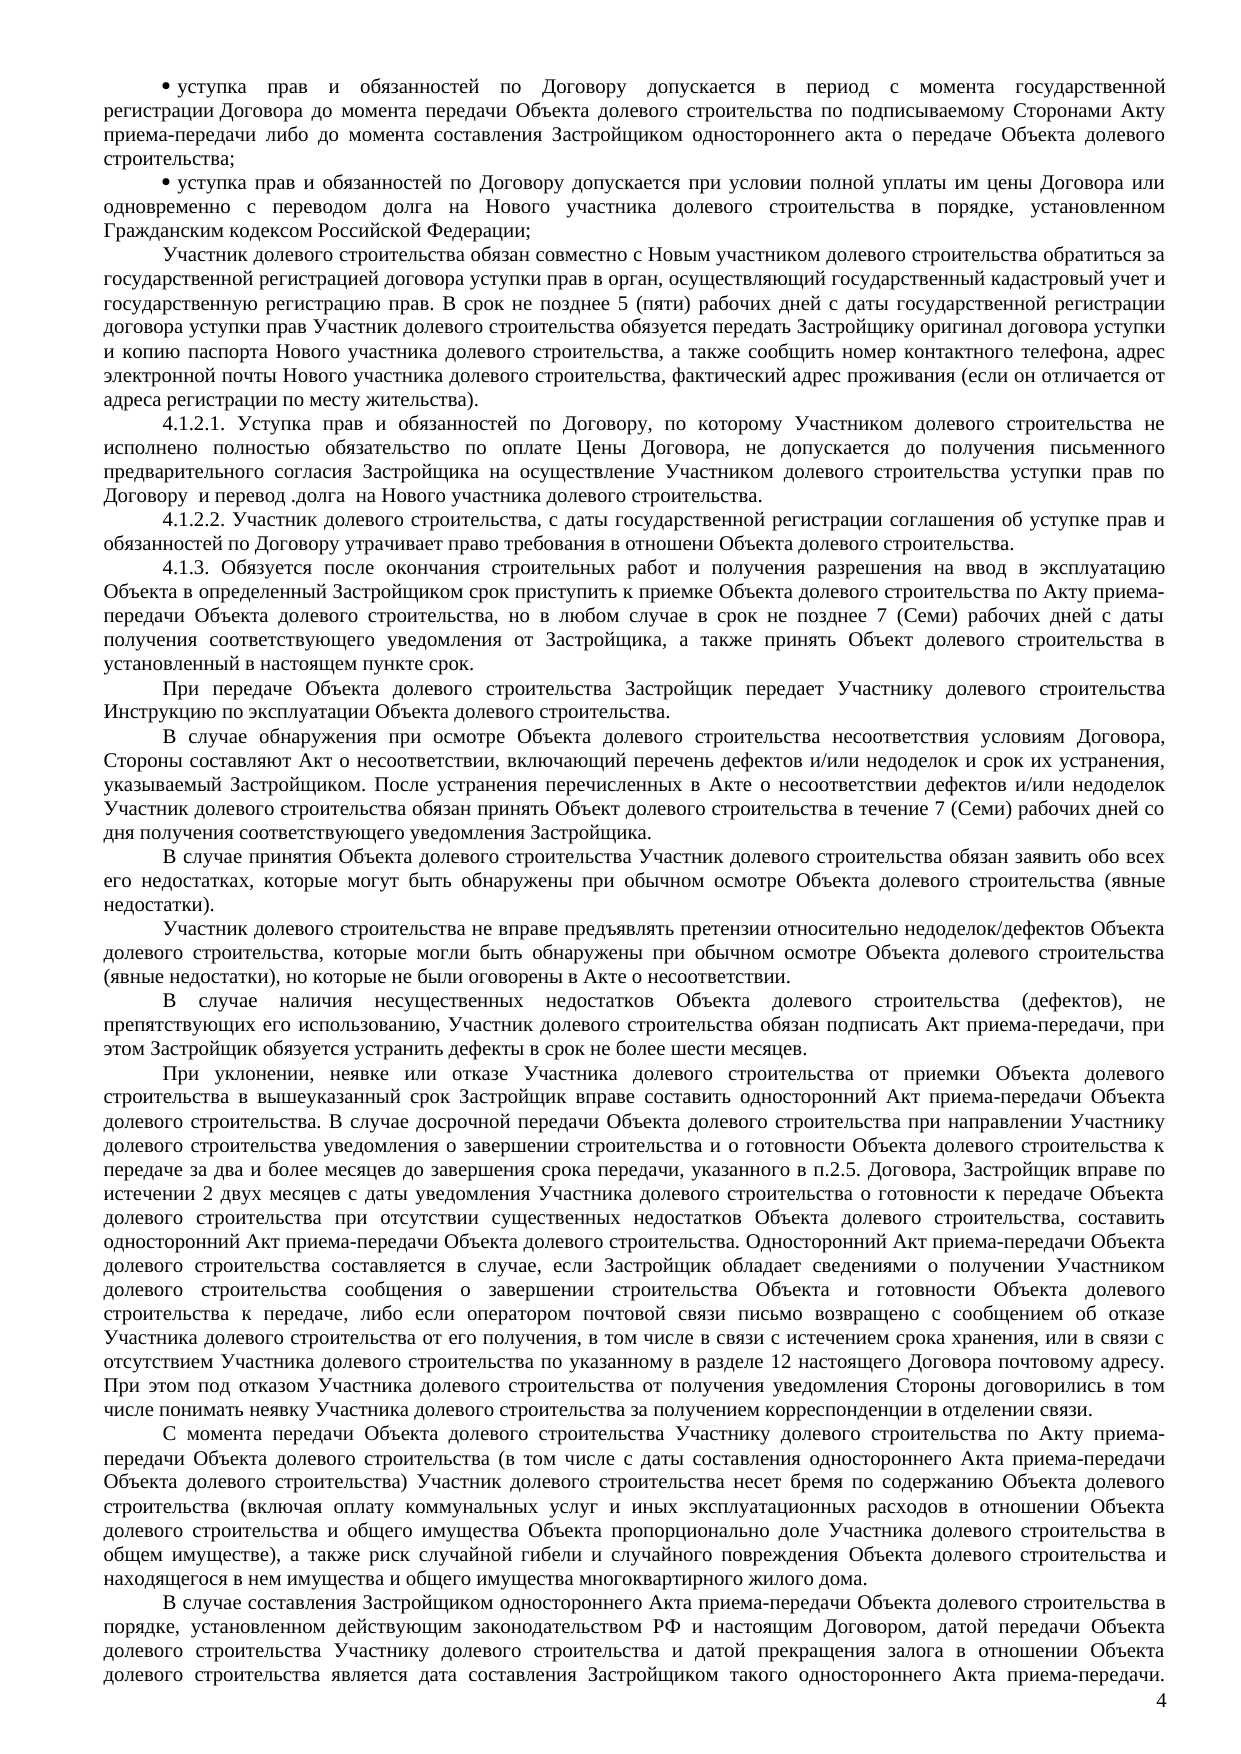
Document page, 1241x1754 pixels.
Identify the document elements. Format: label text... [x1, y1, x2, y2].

text Участник долевого строительства обязан совместно с Новым участником долевого строительства обратиться за государственной регистрацией договора уступки прав в орган, осуществляющий государственный кадастровый учет и государственную регистрацию прав. В срок не позднее 5 (пяти) рабочих дней с даты государственной регистрации договора уступки прав Участник долевого строительства обязуется передать Застройщику оригинал договора уступки и копию паспорта Нового участника долевого строительства, а также сообщить номер контактного телефона, адрес электронной почты Нового участника долевого строительства, фактический адрес проживания (если он отличается от адреса регистрации по месту жительства). [103, 242, 1166, 411]
list уступка прав и обязанностей по Договору допускается в период с момента государственной регистрации Договора до момента передачи Объекта долевого строительства по подписываемому Сторонами Акту приема-передачи либо до момента составления Застройщиком одностороннего акта о передаче Объекта долевого строительства; [103, 74, 1166, 170]
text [103, 1590, 1166, 1686]
text При уклонении, неявке или отказе Участника долевого строительства от приемки Объекта долевого строительства в вышеуказанный срок Застройщик вправе составить односторонний Акт приема-передачи Объекта долевого строительства. В случае досрочной передачи Объекта долевого строительства при направлении Участнику долевого строительства уведомления о завершении строительства и о готовности Объекта долевого строительства к передаче за два и более месяцев до завершения срока передачи, указанного в п.2.5. Договора, Застройщик вправе по истечении 2 двух месяцев с даты уведомления Участника долевого строительства о готовности к передаче Объекта долевого строительства при отсутствии существенных недостатков Объекта долевого строительства, составить односторонний Акт приема-передачи Объекта долевого строительства. Односторонний Акт приема-передачи Объекта долевого строительства составляется в случае, если Застройщик обладает сведениями о получении Участником долевого строительства сообщения о завершении строительства Объекта и готовности Объекта долевого строительства к передаче, либо если оператором почтовой связи письмо возвращено с сообщением об отказе Участника долевого строительства от его получения, в том числе в связи с истечением срока хранения, или в связи с отсутствием Участника долевого строительства по указанному в разделе 12 настоящего Договора почтовому адресу. При этом под отказом Участника долевого строительства от получения уведомления Стороны договорились в том числе понимать неявку Участника долевого строительства за получением корреспонденции в отделении связи. [103, 1060, 1166, 1421]
text В случае обнаружения при осмотре Объекта долевого строительства несоответствия условиям Договора, Стороны составляют Акт о несоответствии, включающий перечень дефектов и/или недоделок и срок их устранения, указываемый Застройщиком. После устранения перечисленных в Акте о несоответствии дефектов и/или недоделок Участник долевого строительства обязан принять Объект долевого строительства в течение 7 (Семи) рабочих дней со дня получения соответствующего уведомления Застройщика. [103, 723, 1166, 844]
text 4.1.2.2. Участник долевого строительства, с даты государственной регистрации соглашения об уступке прав и обязанностей по Договору утрачивает право требования в отношени Объекта долевого строительства. [103, 507, 1166, 555]
text 4.1.2.1. Уступка прав и обязанностей по Договору, по которому Участником долевого строительства не исполнено полностью обязательство по оплате Цены Договора, не допускается до получения письменного предварительного согласия Застройщика на осуществление Участником долевого строительства уступки прав по Договору и перевод .долга на Нового участника долевого строительства. [103, 411, 1166, 507]
text При передаче Объекта долевого строительства Застройщик передает Участнику долевого строительства Инструкцию по эксплуатации Объекта долевого строительства. [103, 675, 1166, 723]
text 4.1.3. Обязуется после окончания строительных работ и получения разрешения на ввод в эксплуатацию Объекта в определенный Застройщиком срок приступить к приемке Объекта долевого строительства по Акту приема-передачи Объекта долевого строительства, но в любом случае в срок не позднее 7 (Семи) рабочих дней с даты получения соответствующего уведомления от Застройщика, а также принять Объект долевого строительства в установленный в настоящем пункте срок. [103, 555, 1166, 675]
text Участник долевого строительства не вправе предъявлять претензии относительно недоделок/дефектов Объекта долевого строительства, которые могли быть обнаружены при обычном осмотре Объекта долевого строительства (явные недостатки), но которые не были оговорены в Акте о несоответствии. [103, 916, 1166, 988]
text С момента передачи Объекта долевого строительства Участнику долевого строительства по Акту приема-передачи Объекта долевого строительства (в том числе с даты составления одностороннего Акта приема-передачи Объекта долевого строительства) Участник долевого строительства несет бремя по содержанию Объекта долевого строительства (включая оплату коммунальных услуг и иных эксплуатационных расходов в отношении Объекта долевого строительства и общего имущества Объекта пропорционально доле Участника долевого строительства в общем имуществе), а также риск случайной гибели и случайного повреждения Объекта долевого строительства и находящегося в нем имущества и общего имущества многоквартирного жилого дома. [103, 1421, 1166, 1590]
text В случае принятия Объекта долевого строительства Участник долевого строительства обязан заявить обо всех его недостатках, которые могут быть обнаружены при обычном осмотре Объекта долевого строительства (явные недостатки). [103, 844, 1166, 916]
text В случае наличия несущественных недостатков Объекта долевого строительства (дефектов), не препятствующих его использованию, Участник долевого строительства обязан подписать Акт приема-передачи, при этом Застройщик обязуется устранить дефекты в срок не более шести месяцев. [103, 988, 1166, 1060]
